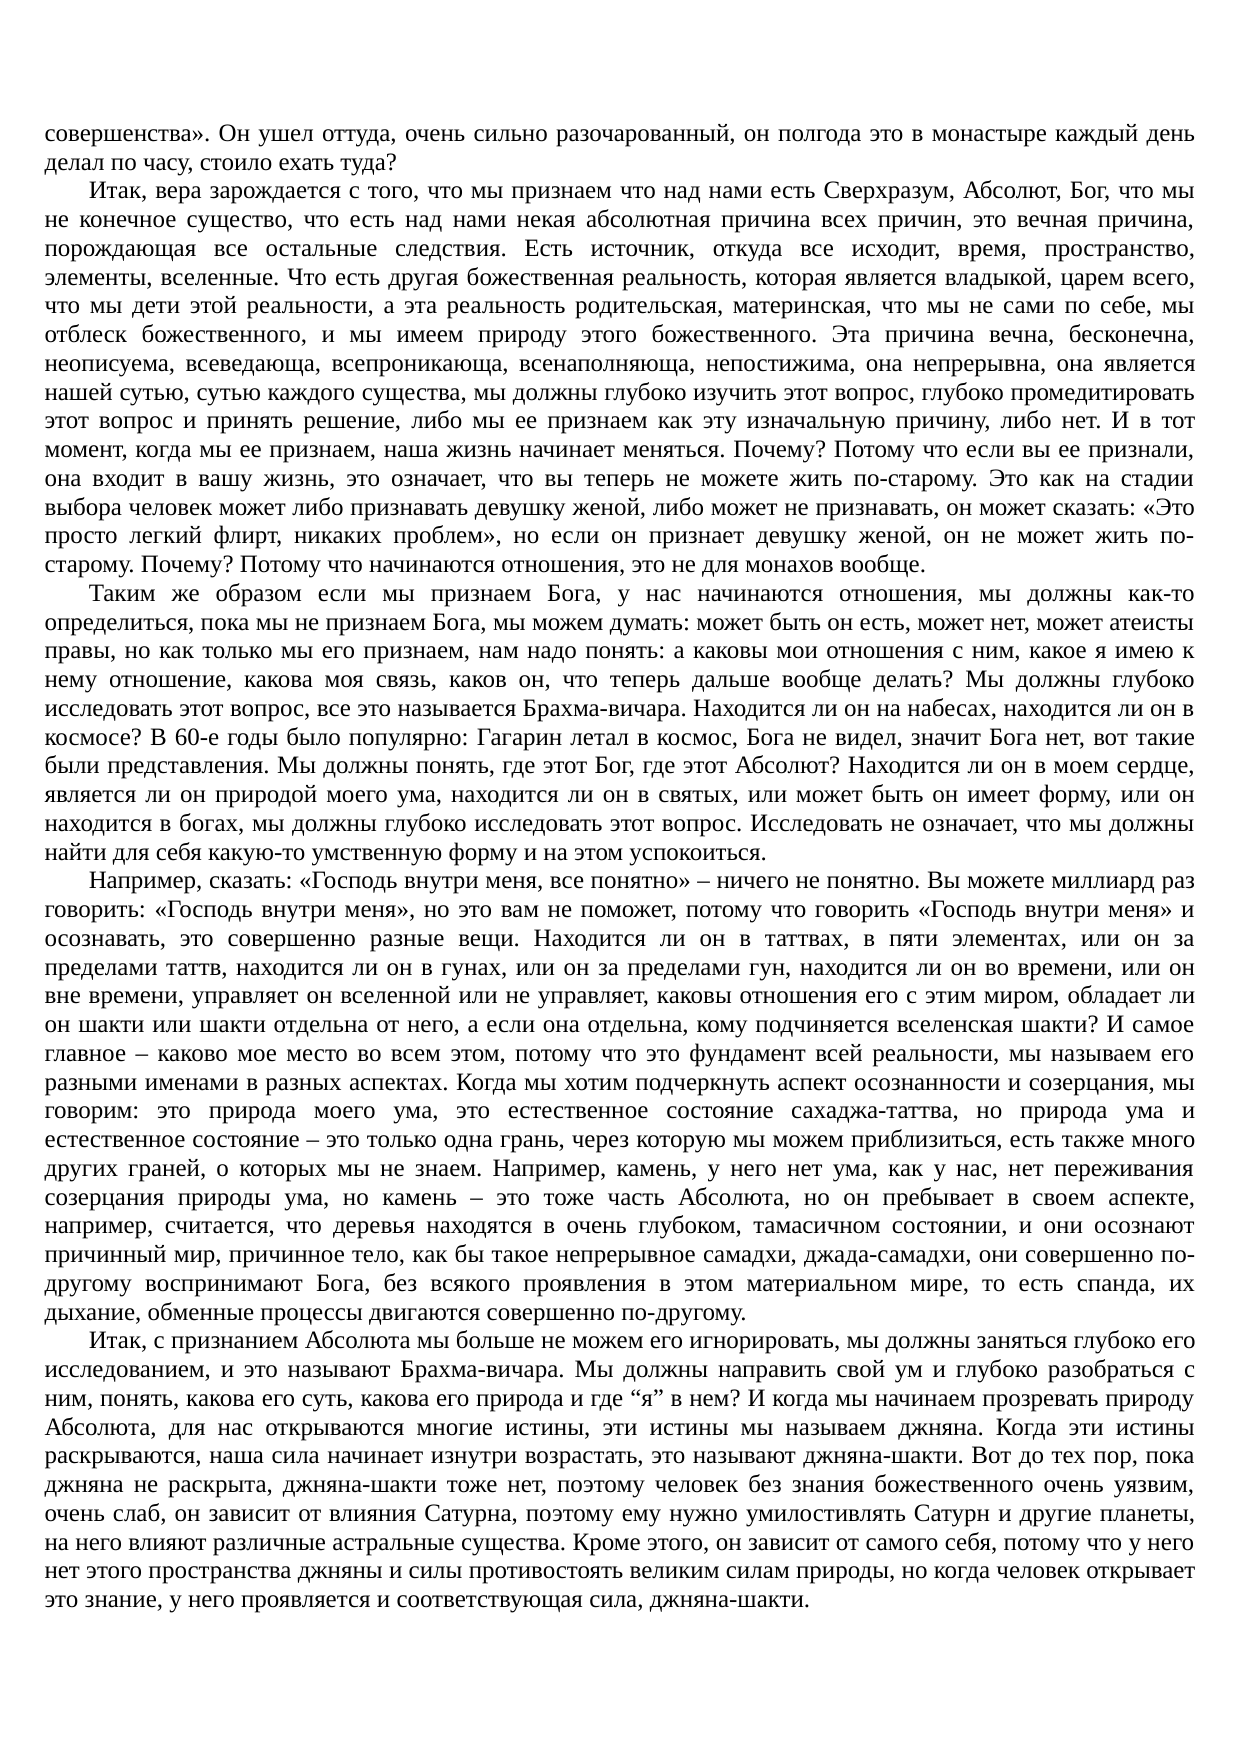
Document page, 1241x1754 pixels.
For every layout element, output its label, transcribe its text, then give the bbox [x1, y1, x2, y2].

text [44, 118, 1196, 176]
text Итак, вера зарождается с того, что мы признаем что над нами есть Сверхразум, Абсолют, Бог, что мы не конечное существо, что есть над нами некая абсолютная причина всех причин, это вечная причина, порождающая все остальные следствия. Есть источник, откуда все исходит, время, пространство, элементы, вселенные. Что есть другая божественная реальность, которая является владыкой, царем всего, что мы дети этой реальности, а эта реальность родительская, материнская, что мы не сами по себе, мы отблеск божественного, и мы имеем природу этого божественного. Эта причина вечна, бесконечна, неописуема, всеведающа, всепроникающа, всенаполняюща, непостижима, она непрерывна, она является нашей сутью, сутью каждого существа, мы должны глубоко изучить этот вопрос, глубоко промедитировать этот вопрос и принять решение, либо мы ее признаем как эту изначальную причину, либо нет. И в тот момент, когда мы ее признаем, наша жизнь начинает меняться. Почему? Потому что если вы ее признали, она входит в вашу жизнь, это означает, что вы теперь не можете жить по-старому. Это как на стадии выбора человек может либо признавать девушку женой, либо может не признавать, он может сказать: «Это просто легкий флирт, никаких проблем», но если он признает девушку женой, он не может жить по-старому. Почему? Потому что начинаются отношения, это не для монахов вообще. [44, 176, 1196, 578]
text Например, сказать: «Господь внутри меня, все понятно» – ничего не понятно. Вы можете миллиард раз говорить: «Господь внутри меня», но это вам не поможет, потому что говорить «Господь внутри меня» и осознавать, это совершенно разные вещи. Находится ли он в таттвах, в пяти элементах, или он за пределами таттв, находится ли он в гунах, или он за пределами гун, находится ли он во времени, или он вне времени, управляет он вселенной или не управляет, каковы отношения его с этим миром, обладает ли он шакти или шакти отдельна от него, а если она отдельна, кому подчиняется вселенская шакти? И самое главное – каково мое место во всем этом, потому что это фундамент всей реальности, мы называем его разными именами в разных аспектах. Когда мы хотим подчеркнуть аспект осознанности и созерцания, мы говорим: это природа моего ума, это естественное состояние сахаджа-таттва, но природа ума и естественное состояние – это только одна грань, через которую мы можем приблизиться, есть также много других граней, о которых мы не знаем. Например, камень, у него нет ума, как у нас, нет переживания созерцания природы ума, но камень – это тоже часть Абсолюта, но он пребывает в своем аспекте, например, считается, что деревья находятся в очень глубоком, тамасичном состоянии, и они осознают причинный мир, причинное тело, как бы такое непрерывное самадхи, джада-самадхи, они совершенно по-другому воспринимают Бога, без всякого проявления в этом материальном мире, то есть спанда, их дыхание, обменные процессы двигаются совершенно по-другому. [44, 866, 1196, 1326]
text Таким же образом если мы признаем Бога, у нас начинаются отношения, мы должны как-то определиться, пока мы не признаем Бога, мы можем думать: может быть он есть, может нет, может атеисты правы, но как только мы его признаем, нам надо понять: а каковы мои отношения с ним, какое я имею к нему отношение, какова моя связь, каков он, что теперь дальше вообще делать? Мы должны глубоко исследовать этот вопрос, все это называется Брахма-вичара. Находится ли он на набесах, находится ли он в космосе? В 60-е годы было популярно: Гагарин летал в космос, Бога не видел, значит Бога нет, вот такие были представления. Мы должны понять, где этот Бог, где этот Абсолют? Находится ли он в моем сердце, является ли он природой моего ума, находится ли он в святых, или может быть он имеет форму, или он находится в богах, мы должны глубоко исследовать этот вопрос. Исследовать не означает, что мы должны найти для себя какую-то умственную форму и на этом успокоиться. [44, 578, 1196, 866]
text Итак, с признанием Абсолюта мы больше не можем его игнорировать, мы должны заняться глубоко его исследованием, и это называют Брахма-вичара. Мы должны направить свой ум и глубоко разобраться с ним, понять, какова его суть, какова его природа и где “я” в нем? И когда мы начинаем прозревать природу Абсолюта, для нас открываются многие истины, эти истины мы называем джняна. Когда эти истины раскрываются, наша сила начинает изнутри возрастать, это называют джняна-шакти. Вот до тех пор, пока джняна не раскрыта, джняна-шакти тоже нет, поэтому человек без знания божественного очень уязвим, очень слаб, он зависит от влияния Сатурна, поэтому ему нужно умилостивлять Сатурн и другие планеты, на него влияют различные астральные существа. Кроме этого, он зависит от самого себя, потому что у него нет этого пространства джняны и силы противостоять великим силам природы, но когда человек открывает это знание, у него проявляется и соответствующая сила, джняна-шакти. [44, 1326, 1196, 1613]
